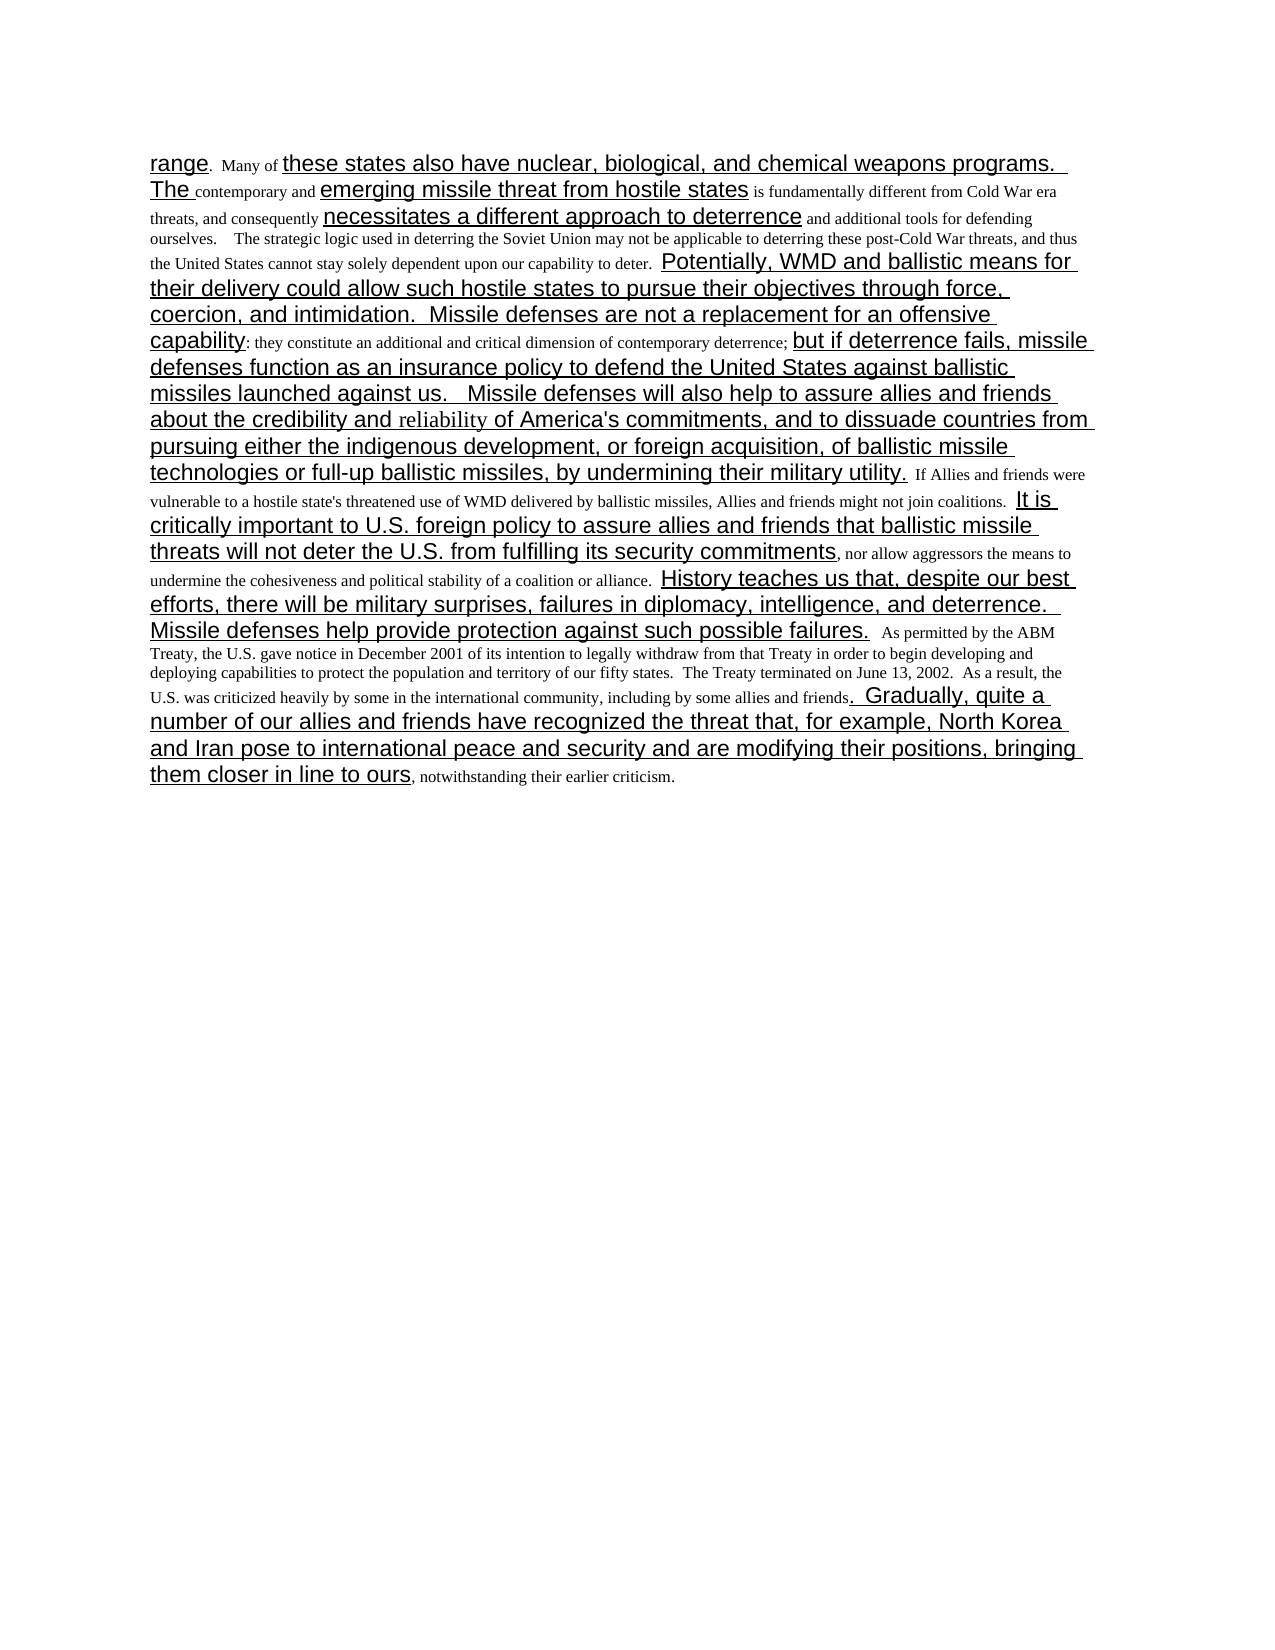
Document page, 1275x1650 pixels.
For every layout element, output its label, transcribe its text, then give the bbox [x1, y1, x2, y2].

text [150, 150, 1095, 429]
